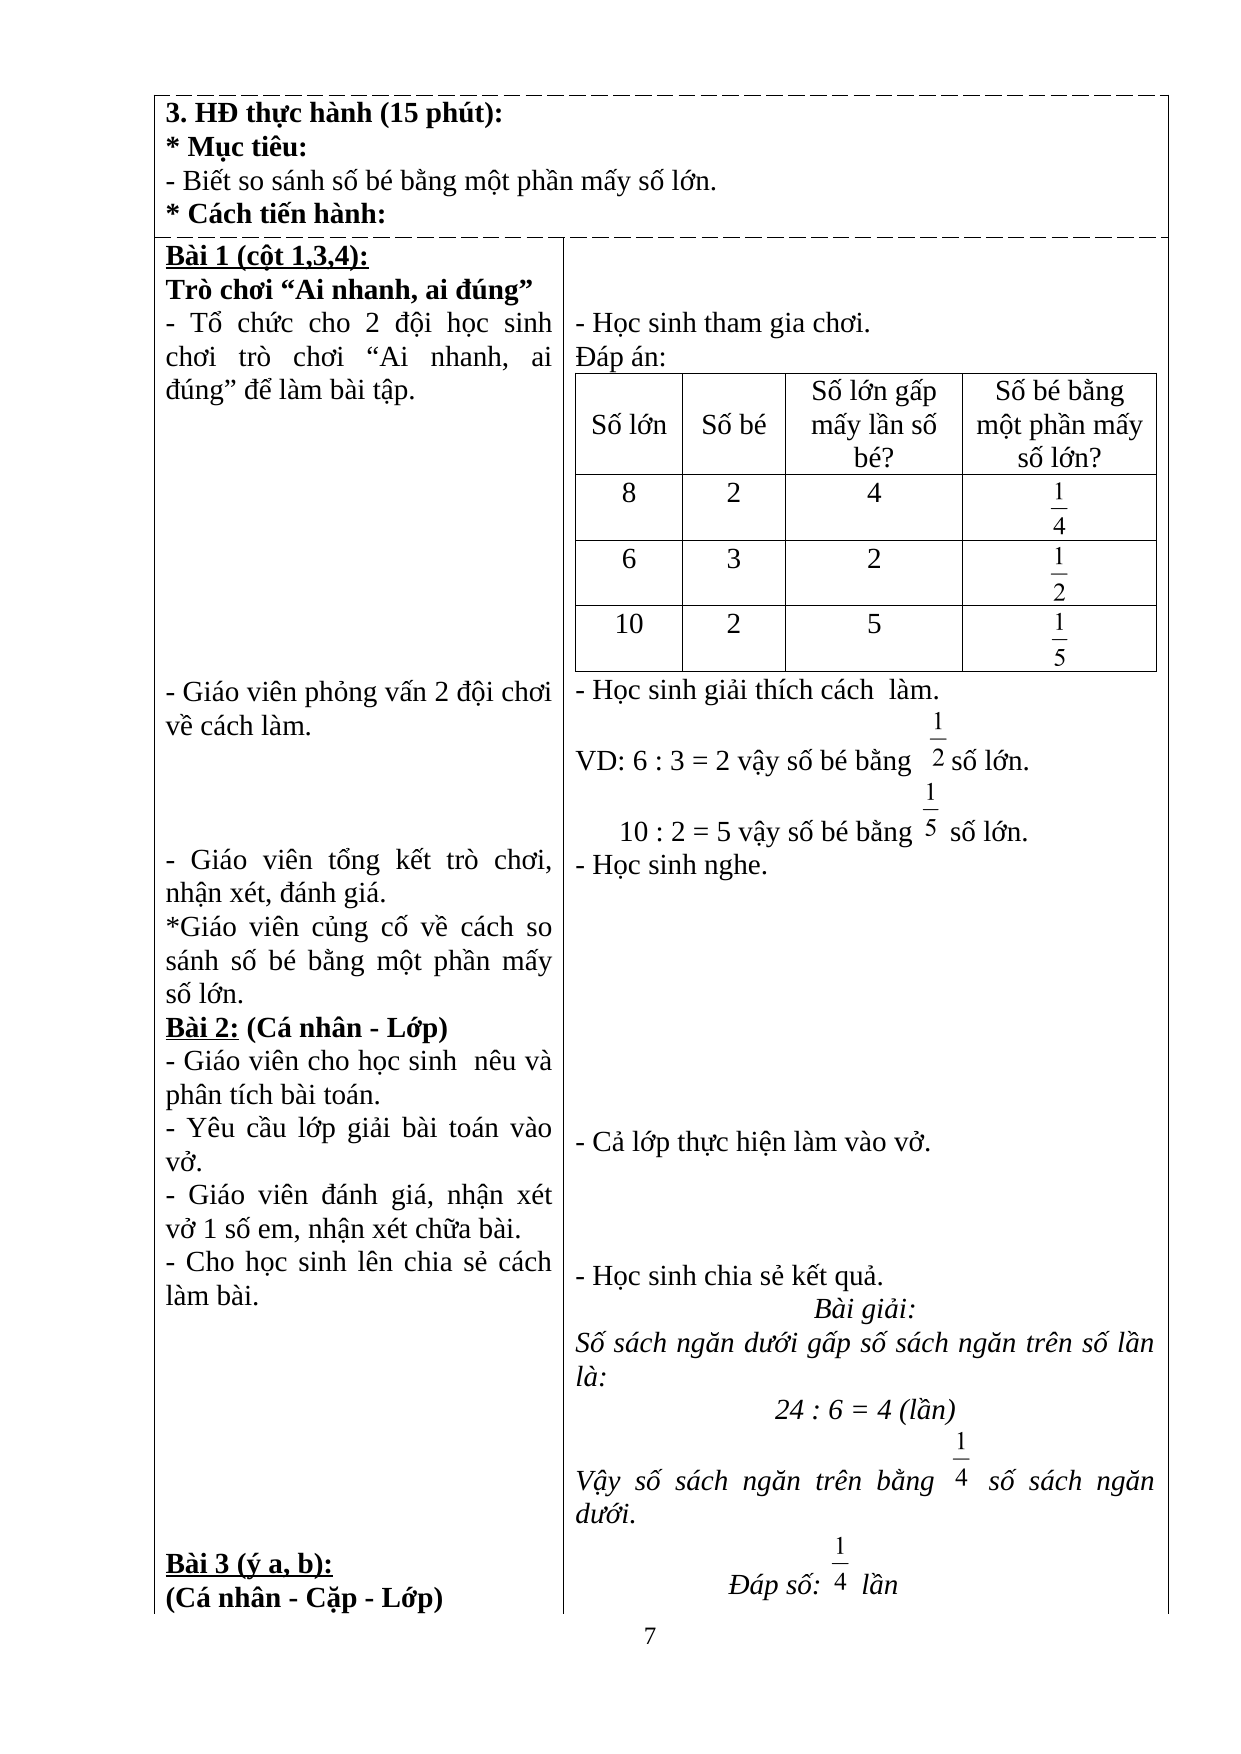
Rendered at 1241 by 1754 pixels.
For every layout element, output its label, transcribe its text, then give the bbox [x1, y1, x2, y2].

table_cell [155, 237, 563, 1613]
table_cell 3. HĐ thực hành (15 phút): * Mục tiêu: - Biết so sánh số bé bằng một phần mấy số lớn. * Cách tiến hành: [155, 95, 1168, 237]
picture [949, 1425, 975, 1491]
picture [926, 705, 952, 771]
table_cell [564, 237, 1168, 1613]
picture [919, 776, 943, 841]
picture [828, 1530, 854, 1595]
picture [1047, 475, 1073, 671]
